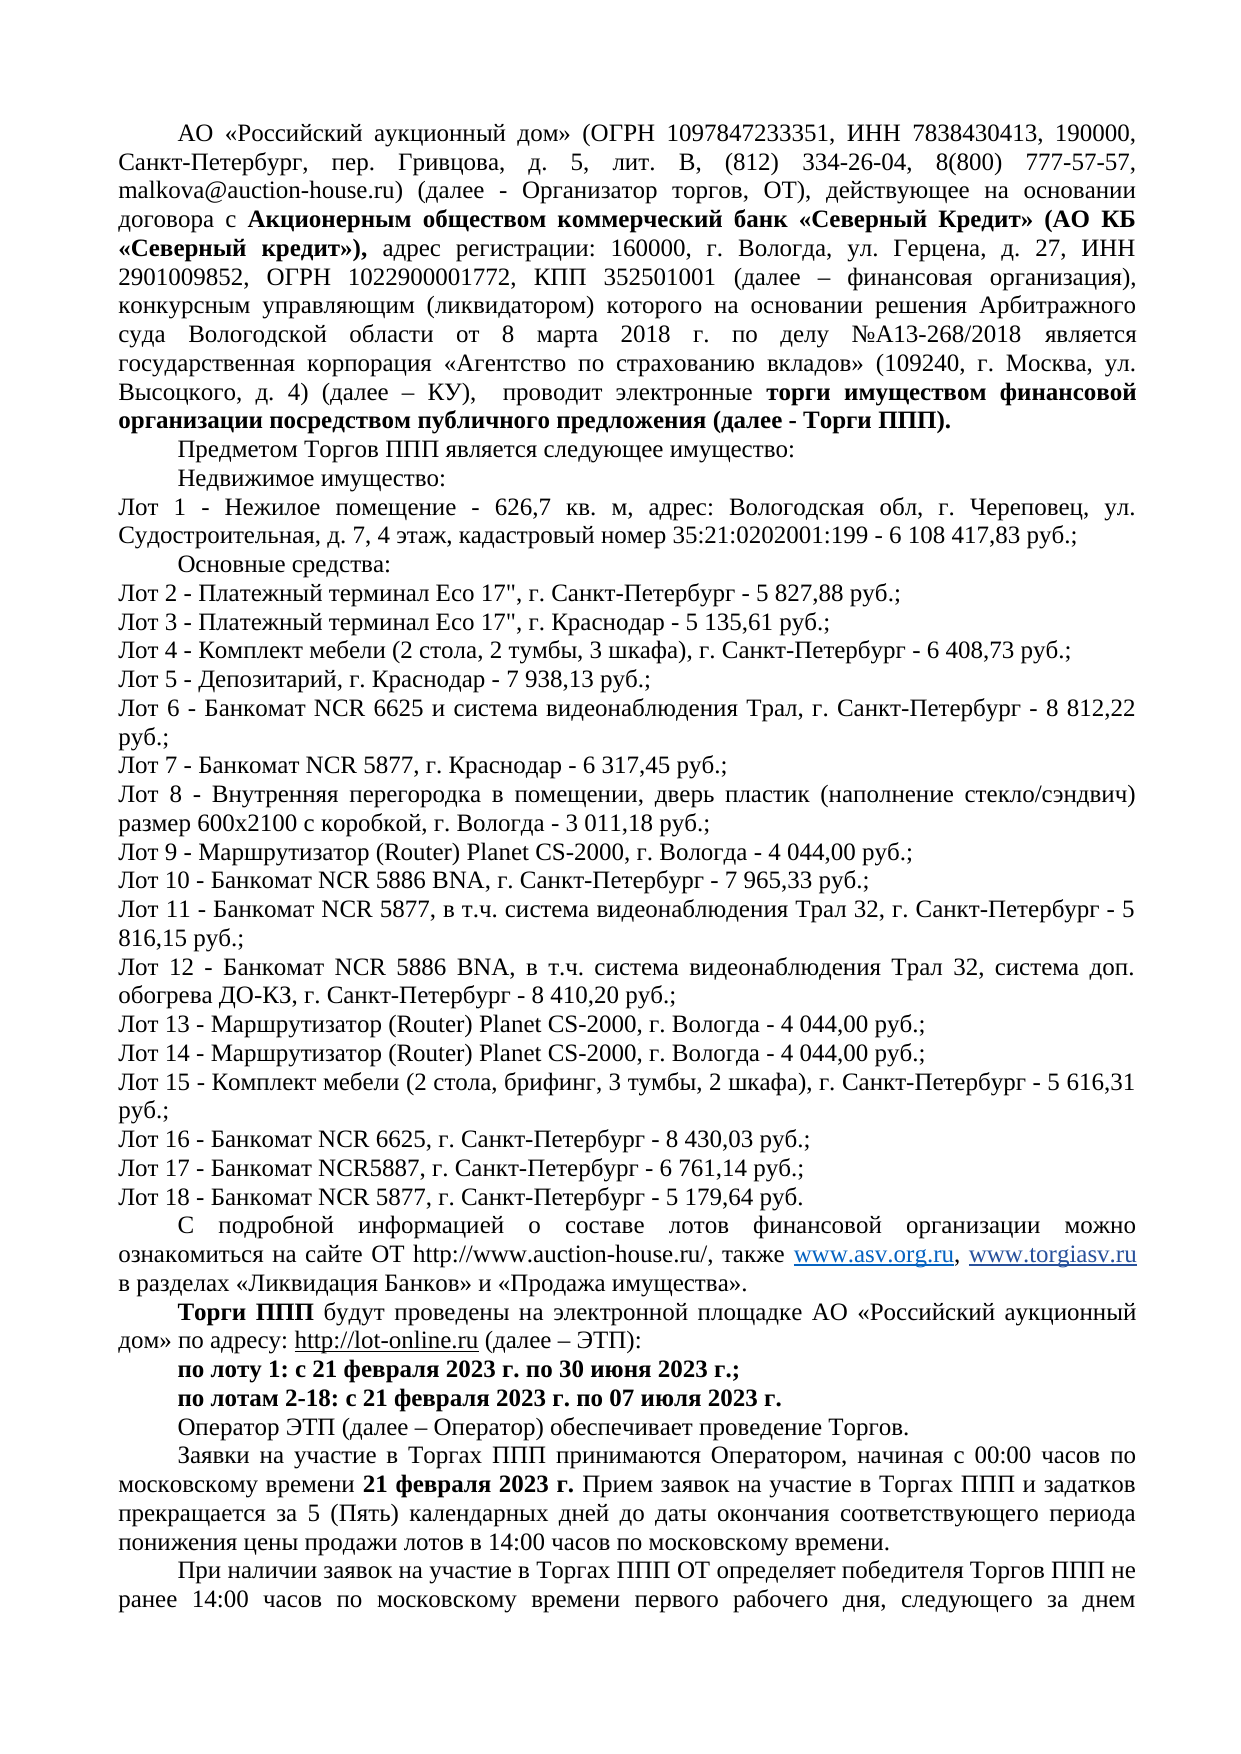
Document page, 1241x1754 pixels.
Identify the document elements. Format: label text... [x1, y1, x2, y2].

text Лот 16 - Банкомат NCR 6625, г. Санкт-Петербург - 8 430,03 руб.; [118, 1124, 1137, 1153]
text Основные средства: [118, 549, 1137, 578]
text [118, 1556, 1137, 1613]
text Лот 12 - Банкомат NCR 5886 BNA, в т.ч. система видеонаблюдения Трал 32, система доп. обогрева ДО-КЗ, г. Санкт-Петербург - 8 410,20 руб.; [118, 952, 1137, 1009]
text Лот 17 - Банкомат NCR5887, г. Санкт-Петербург - 6 761,14 руб.; [118, 1153, 1137, 1182]
text по лотам 2-18: с 21 февраля 2023 г. по 07 июля 2023 г. [118, 1383, 1137, 1412]
text Лот 2 - Платежный терминал Есо 17", г. Санкт-Петербург - 5 827,88 руб.; [118, 578, 1137, 607]
text Заявки на участие в Торгах ППП принимаются Оператором, начиная с 00:00 часов по московскому времени 21 февраля 2023 г. Прием заявок на участие в Торгах ППП и задатков прекращается за 5 (Пять) календарных дней до даты окончания соответствующего периода понижения цены продажи лотов в 14:00 часов по московскому времени. [118, 1441, 1137, 1556]
text Лот 14 - Маршрутизатор (Router) Planet CS-2000, г. Вологда - 4 044,00 руб.; [118, 1038, 1137, 1067]
text Недвижимое имущество: [118, 463, 1137, 492]
text Лот 8 - Внутренняя перегородка в помещении, дверь пластик (наполнение стекло/сэндвич) размер 600х2100 с коробкой, г. Вологда - 3 011,18 руб.; [118, 779, 1137, 837]
text Лот 13 - Маршрутизатор (Router) Planet CS-2000, г. Вологда - 4 044,00 руб.; [118, 1009, 1137, 1038]
text Лот 9 - Маршрутизатор (Router) Planet CS-2000, г. Вологда - 4 044,00 руб.; [118, 837, 1137, 866]
text Лот 11 - Банкомат NCR 5877, в т.ч. система видеонаблюдения Трал 32, г. Санкт-Петербург - 5 816,15 руб.; [118, 894, 1137, 952]
text Торги ППП будут проведены на электронной площадке АО «Российский аукционный дом» по адресу: http://lot-online.ru (далее – ЭТП): [118, 1297, 1137, 1354]
text Оператор ЭТП (далее – Оператор) обеспечивает проведение Торгов. [118, 1412, 1137, 1441]
text Лот 7 - Банкомат NCR 5877, г. Краснодар - 6 317,45 руб.; [118, 751, 1137, 779]
text Лот 5 - Депозитарий, г. Краснодар - 7 938,13 руб.; [118, 664, 1137, 693]
text Лот 6 - Банкомат NCR 6625 и система видеонаблюдения Трал, г. Санкт-Петербург - 8 812,22 руб.; [118, 693, 1137, 751]
text Лот 10 - Банкомат NCR 5886 BNA, г. Санкт-Петербург - 7 965,33 руб.; [118, 866, 1137, 894]
text по лоту 1: с 21 февраля 2023 г. по 30 июня 2023 г.; [118, 1354, 1137, 1383]
text Лот 18 - Банкомат NCR 5877, г. Санкт-Петербург - 5 179,64 руб. [118, 1182, 1137, 1211]
text АО «Российский аукционный дом» (ОГРН 1097847233351, ИНН 7838430413, 190000, Санкт-Петербург, пер. Гривцова, д. 5, лит. В, (812) 334-26-04, 8(800) 777-57-57, malkova@auction-house.ru) (далее - Организатор торгов, ОТ), действующее на основании договора с Акционерным обществом коммерческий банк «Северный Кредит» (АО КБ «Северный кредит»), адрес регистрации: 160000, г. Вологда, ул. Герцена, д. 27, ИНН 2901009852, ОГРН 1022900001772, КПП 352501001 (далее – финансовая организация), конкурсным управляющим (ликвидатором) которого на основании решения Арбитражного суда Вологодской области от 8 марта 2018 г. по делу №А13-268/2018 является государственная корпорация «Агентство по страхованию вкладов» (109240, г. Москва, ул. Высоцкого, д. 4) (далее – КУ), проводит электронные торги имуществом финансовой организации посредством публичного предложения (далее - Торги ППП). [118, 118, 1137, 434]
text Предметом Торгов ППП является следующее имущество: [118, 434, 1137, 463]
text Лот 15 - Комплект мебели (2 стола, брифинг, 3 тумбы, 2 шкафа), г. Санкт-Петербург - 5 616,31 руб.; [118, 1067, 1137, 1124]
text Лот 3 - Платежный терминал Есо 17", г. Краснодар - 5 135,61 руб.; [118, 607, 1137, 636]
text С подробной информацией о составе лотов финансовой организации можно ознакомиться на сайте ОТ http://www.auction-house.ru/, также www.asv.org.ru, www.torgiasv.ru в разделах «Ликвидация Банков» и «Продажа имущества». [118, 1211, 1137, 1297]
text Лот 4 - Комплект мебели (2 стола, 2 тумбы, 3 шкафа), г. Санкт-Петербург - 6 408,73 руб.; [118, 636, 1137, 664]
text Лот 1 - Нежилое помещение - 626,7 кв. м, адрес: Вологодская обл, г. Череповец, ул. Судостроительная, д. 7, 4 этаж, кадастровый номер 35:21:0202001:199 - 6 108 417,83 руб.; [118, 492, 1137, 549]
